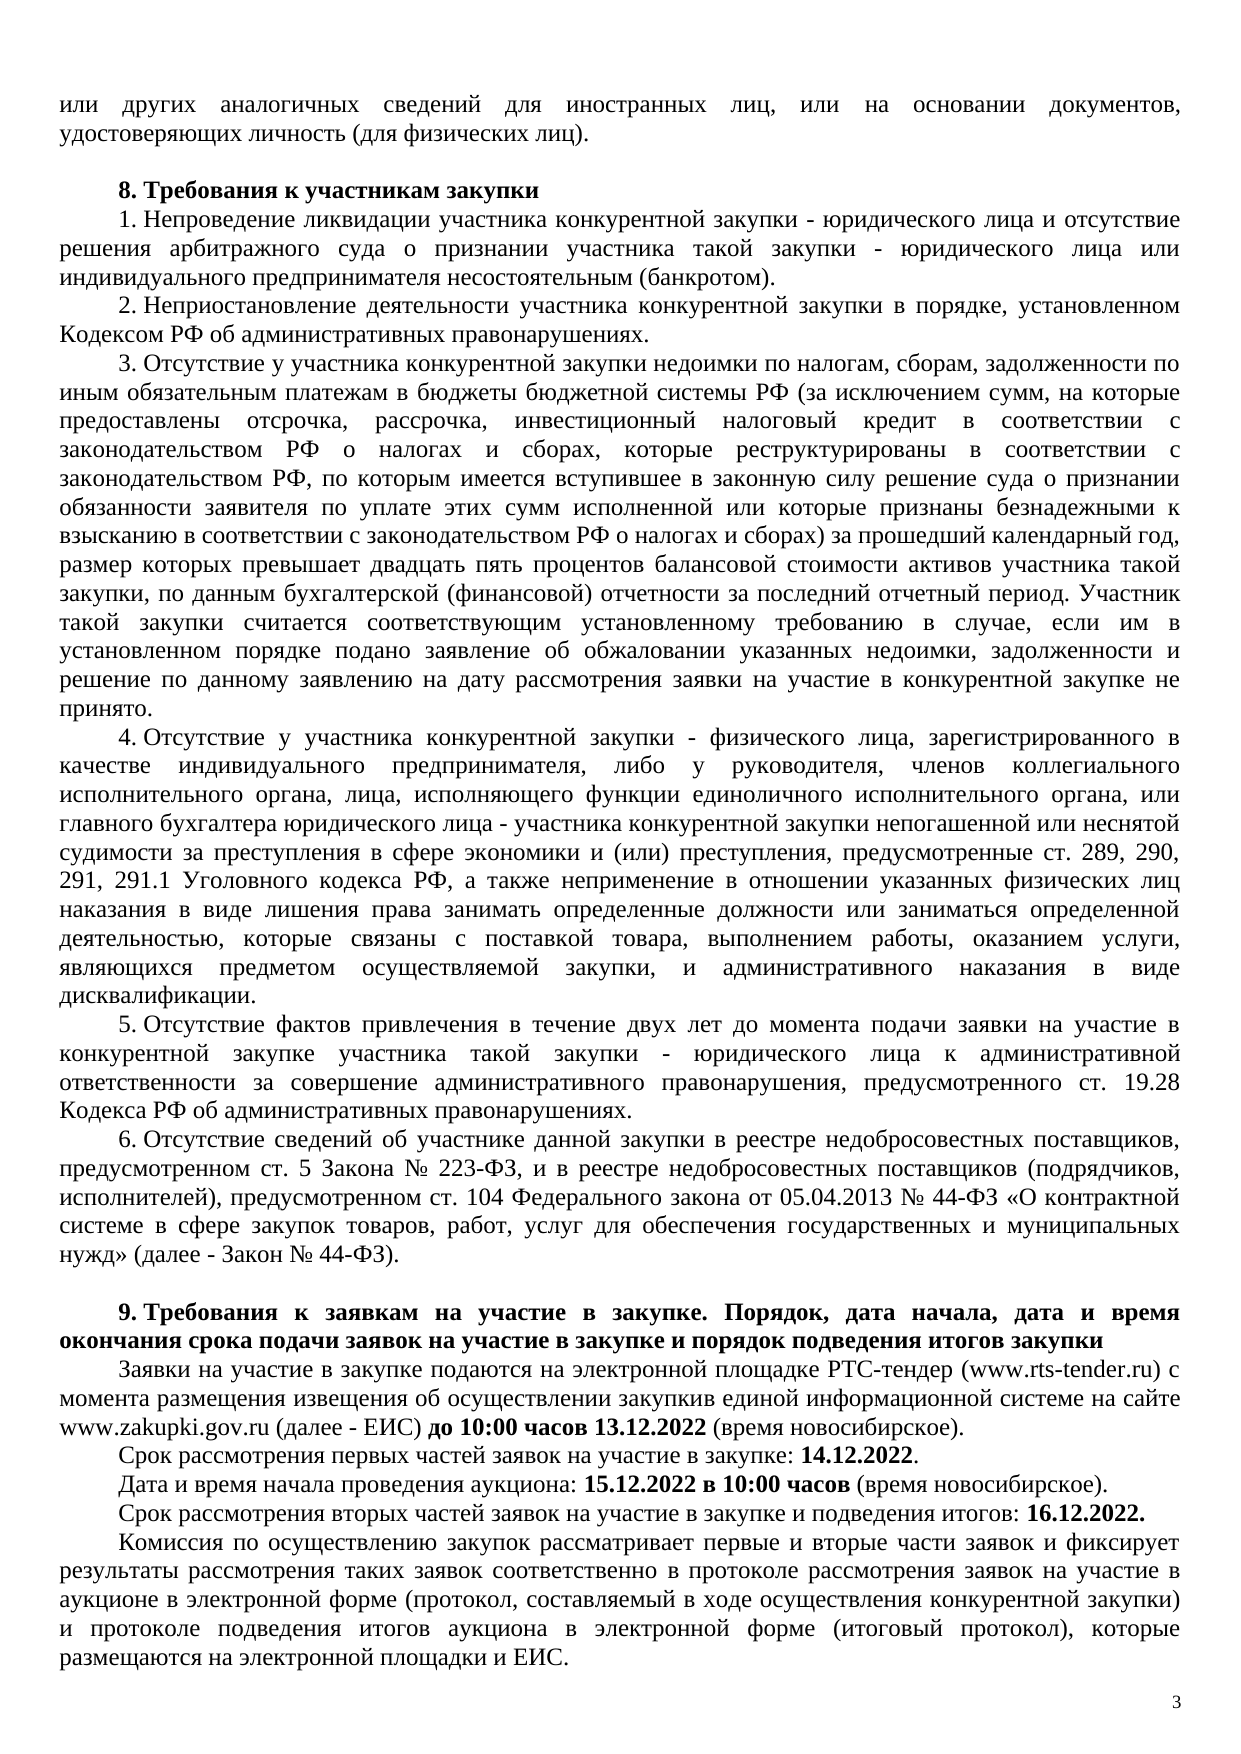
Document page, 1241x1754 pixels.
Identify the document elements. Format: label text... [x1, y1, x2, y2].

text 4. Отсутствие у участника конкурентной закупки - физического лица, зарегистрированного в качестве индивидуального предпринимателя, либо у руководителя, членов коллегиального исполнительного органа, лица, исполняющего функции единоличного исполнительного органа, или главного бухгалтера юридического лица - участника конкурентной закупки непогашенной или неснятой судимости за преступления в сфере экономики и (или) преступления, предусмотренные ст. 289, 290, 291, 291.1 Уголовного кодекса РФ, а также неприменение в отношении указанных физических лиц наказания в виде лишения права занимать определенные должности или заниматься определенной деятельностью, которые связаны с поставкой товара, выполнением работы, оказанием услуги, являющихся предметом осуществляемой закупки, и административного наказания в виде дисквалификации. [59, 722, 1181, 1009]
text Срок рассмотрения вторых частей заявок на участие в закупке и подведения итогов: 16.12.2022. [59, 1498, 1181, 1527]
text Заявки на участие в закупке подаются на электронной площадке РТС-тендер (www.rts-tender.ru) с момента размещения извещения об осуществлении закупкив единой информационной системе на сайте www.zakupki.gov.ru (далее - ЕИС) до 10:00 часов 13.12.2022 (время новосибирское). [59, 1354, 1181, 1440]
text 9. Требования к заявкам на участие в закупке. Порядок, дата начала, дата и время окончания срока подачи заявок на участие в закупке и порядок подведения итогов закупки [59, 1297, 1181, 1354]
text 3. Отсутствие у участника конкурентной закупки недоимки по налогам, сборам, задолженности по иным обязательным платежам в бюджеты бюджетной системы РФ (за исключением сумм, на которые предоставлены отсрочка, рассрочка, инвестиционный налоговый кредит в соответствии с законодательством РФ о налогах и сборах, которые реструктурированы в соответствии с законодательством РФ, по которым имеется вступившее в законную силу решение суда о признании обязанности заявителя по уплате этих сумм исполненной или которые признаны безнадежными к взысканию в соответствии с законодательством РФ о налогах и сборах) за прошедший календарный год, размер которых превышает двадцать пять процентов балансовой стоимости активов участника такой закупки, по данным бухгалтерской (финансовой) отчетности за последний отчетный период. Участник такой закупки считается соответствующим установленному требованию в случае, если им в установленном порядке подано заявление об обжаловании указанных недоимки, задолженности и решение по данному заявлению на дату рассмотрения заявки на участие в конкурентной закупке не принято. [59, 348, 1181, 722]
text 2. Неприостановление деятельности участника конкурентной закупки в порядке, установленном Кодексом РФ об административных правонарушениях. [59, 290, 1181, 348]
text Срок рассмотрения первых частей заявок на участие в закупке: 14.12.2022. [59, 1440, 1181, 1469]
text 6. Отсутствие сведений об участнике данной закупки в реестре недобросовестных поставщиков, предусмотренном ст. 5 Закона № 223-ФЗ, и в реестре недобросовестных поставщиков (подрядчиков, исполнителей), предусмотренном ст. 104 Федерального закона от 05.04.2013 № 44-ФЗ «О контрактной системе в сфере закупок товаров, работ, услуг для обеспечения государственных и муниципальных нужд» (далее - Закон № 44-ФЗ). [59, 1124, 1181, 1268]
text Дата и время начала проведения аукциона: 15.12.2022 в 10:00 часов (время новосибирское). [59, 1469, 1181, 1498]
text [59, 89, 1181, 147]
text 8. Требования к участникам закупки [59, 175, 1181, 204]
text 5. Отсутствие фактов привлечения в течение двух лет до момента подачи заявки на участие в конкурентной закупке участника такой закупки - юридического лица к административной ответственности за совершение административного правонарушения, предусмотренного ст. 19.28 Кодекса РФ об административных правонарушениях. [59, 1009, 1181, 1124]
text Комиссия по осуществлению закупок рассматривает первые и вторые части заявок и фиксирует результаты рассмотрения таких заявок соответственно в протоколе рассмотрения заявок на участие в аукционе в электронной форме (протокол, составляемый в ходе осуществления конкурентной закупки) и протоколе подведения итогов аукциона в электронной форме (итоговый протокол), которые размещаются на электронной площадки и ЕИС. [59, 1527, 1181, 1670]
text 1. Непроведение ликвидации участника конкурентной закупки - юридического лица и отсутствие решения арбитражного суда о признании участника такой закупки - юридического лица или индивидуального предпринимателя несостоятельным (банкротом). [59, 204, 1181, 290]
